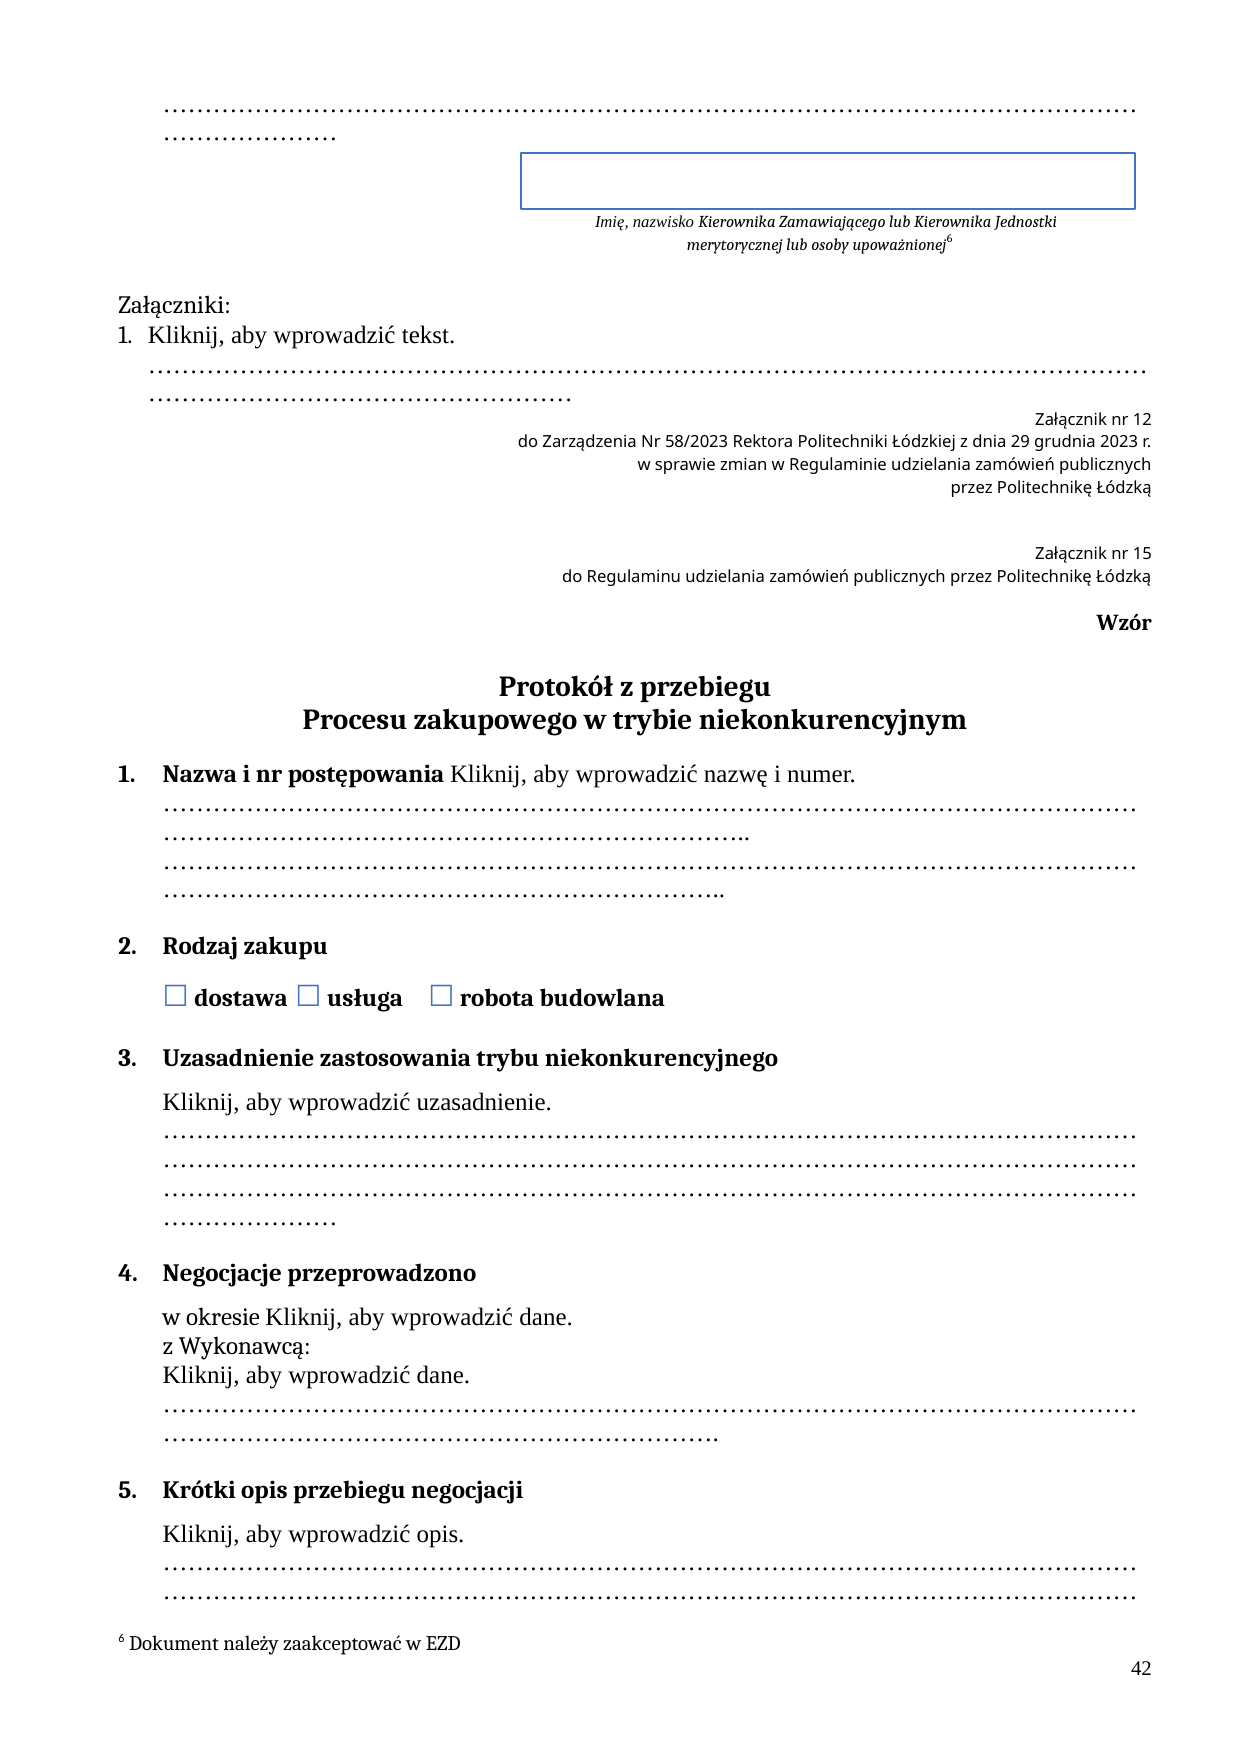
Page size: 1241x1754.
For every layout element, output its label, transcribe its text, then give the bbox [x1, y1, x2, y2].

text Załącznik nr 12 [118, 407, 1152, 430]
text 5. Krótki opis przebiegu negocjacji [118, 1476, 1152, 1504]
text z Wykonawcą: [118, 1332, 1152, 1361]
text przez Politechnikę Łódzką [118, 475, 1152, 498]
text Załącznik nr 15 [118, 542, 1152, 565]
text dostawa usługa robota budowlana [118, 975, 1152, 1015]
text 3. Uzasadnienie zastosowania trybu niekonkurencyjnego [118, 1043, 1152, 1072]
text Protokół z przebiegu [118, 670, 1152, 703]
text 2. Rodzaj zakupu [118, 932, 1152, 961]
text Procesu zakupowego w trybie niekonkurencyjnym [118, 703, 1152, 737]
text Załączniki: [118, 291, 1152, 320]
text do Zarządzenia Nr 58/2023 Rektora Politechniki Łódzkiej z dnia 29 grudnia 2023 r. [118, 430, 1152, 453]
text 1. [118, 320, 1152, 407]
text do Regulaminu udzielania zamówień publicznych przez Politechnikę Łódzką [118, 565, 1152, 587]
text 1. Nazwa i nr postępowania [118, 759, 1152, 903]
text w okresie [162, 1302, 1152, 1332]
text Wzór [591, 609, 1152, 636]
text w sprawie zmian w Regulaminie udzielania zamówień publicznych [118, 453, 1152, 475]
text 4. Negocjacje przeprowadzono [118, 1259, 1152, 1288]
text Imię, nazwisko Kierownika Zamawiającego lub Kierownika Jednostki merytorycznej lub osoby upoważnionej [546, 212, 1093, 256]
